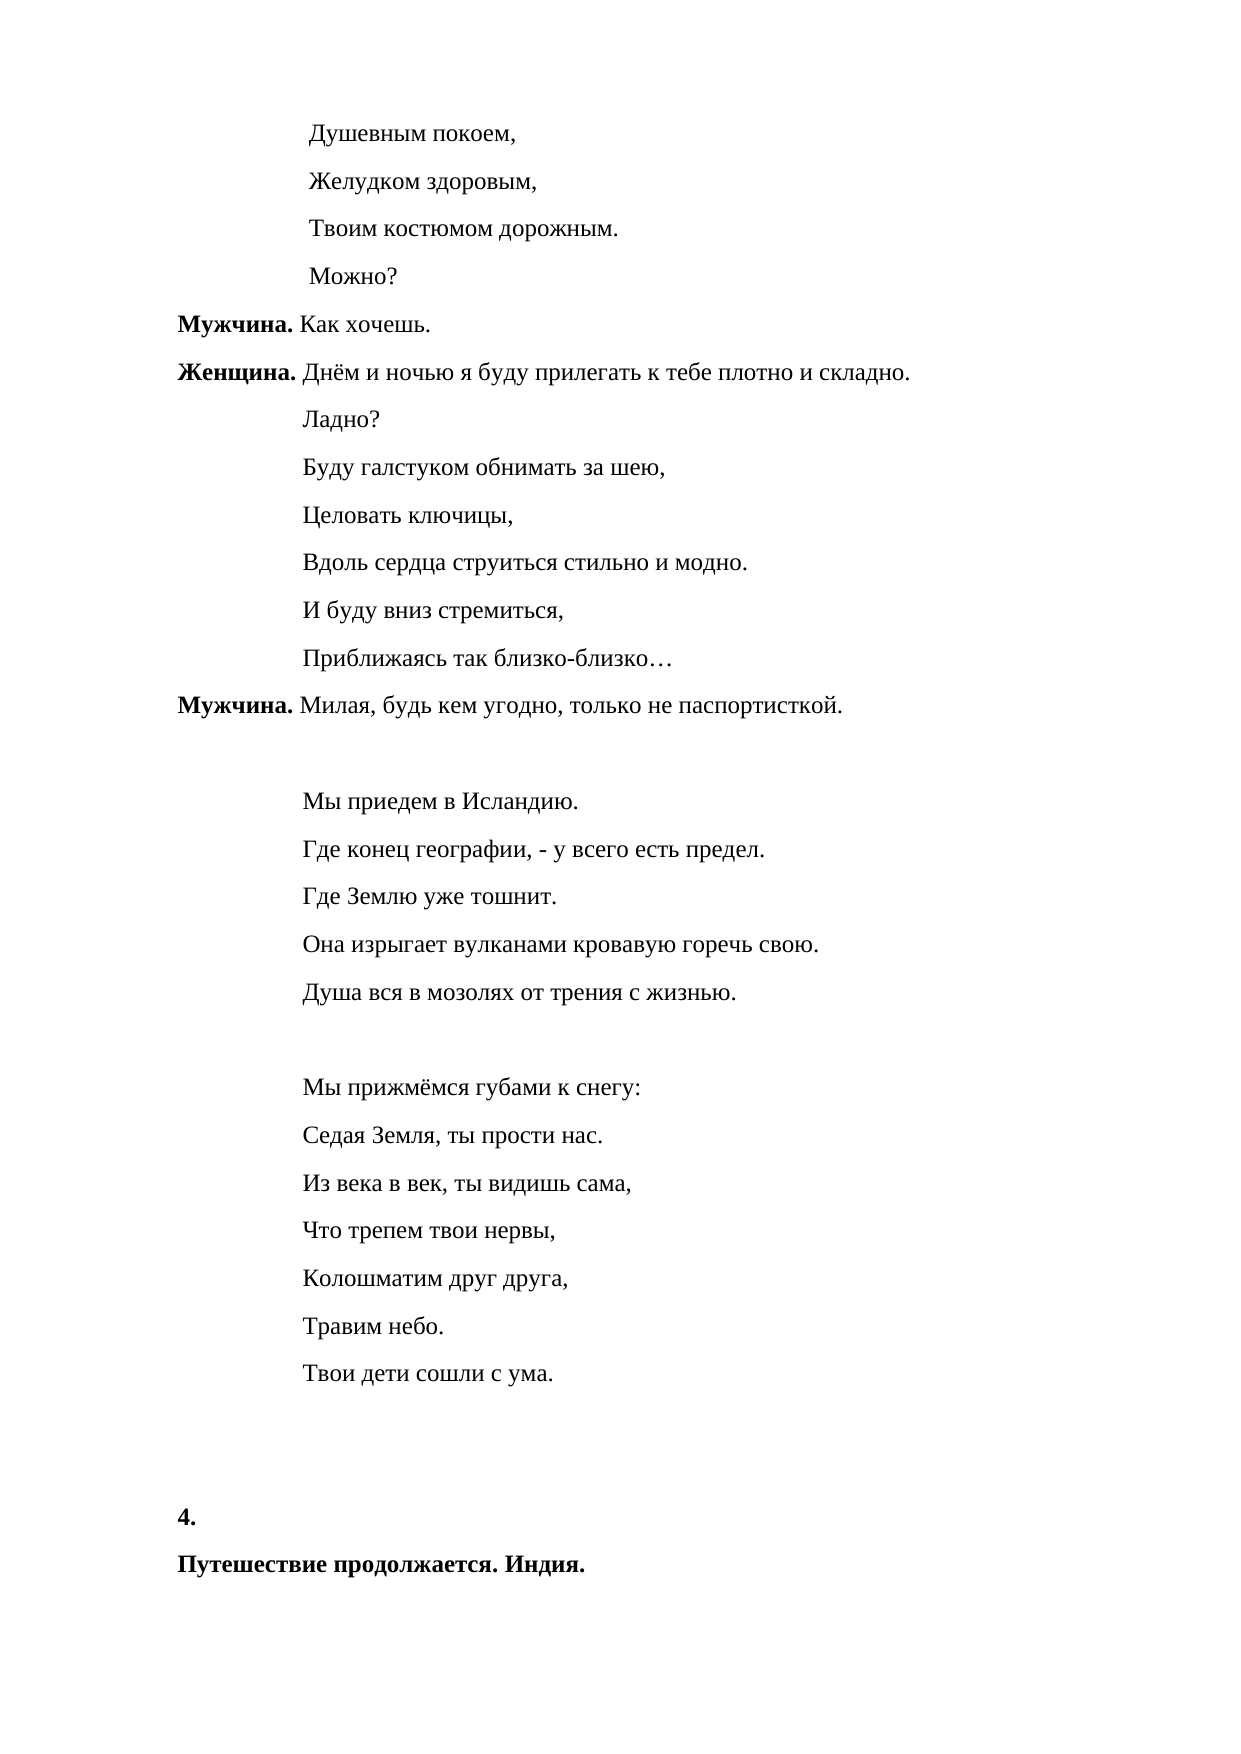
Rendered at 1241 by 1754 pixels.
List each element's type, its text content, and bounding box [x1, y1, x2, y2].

text Путешествие продолжается. Индия. [177, 1549, 1152, 1578]
text Колошматим друг друга, [177, 1263, 1152, 1292]
text Душа вся в мозолях от трения с жизнью. [177, 977, 1152, 1006]
text Душевным покоем, [177, 118, 1152, 147]
text Из века в век, ты видишь сама, [177, 1168, 1152, 1196]
text Где Землю уже тошнит. [177, 881, 1152, 910]
text Желудком здоровым, [177, 166, 1152, 194]
text Травим небо. [177, 1311, 1152, 1339]
text Мужчина. Милая, будь кем угодно, только не паспортисткой. [177, 691, 1152, 719]
text 4. [177, 1502, 1152, 1530]
text Она изрыгает вулканами кровавую горечь свою. [177, 929, 1152, 958]
text Буду галстуком обнимать за шею, [177, 452, 1152, 481]
text Ладно? [177, 404, 1152, 433]
text Женщина. Днём и ночью я буду прилегать к тебе плотно и складно. [177, 357, 1152, 385]
text Что трепем твои нервы, [177, 1215, 1152, 1244]
text Твоим костюмом дорожным. [177, 213, 1152, 242]
text Твои дети сошли с ума. [177, 1358, 1152, 1387]
text Седая Земля, ты прости нас. [177, 1120, 1152, 1149]
text Приближаясь так близко-близко… [177, 643, 1152, 672]
text Можно? [177, 261, 1152, 290]
text Мы приедем в Исландию. [177, 786, 1152, 815]
text И буду вниз стремиться, [177, 595, 1152, 624]
text Мы прижмёмся губами к снегу: [177, 1072, 1152, 1101]
text Целовать ключицы, [177, 500, 1152, 528]
text Вдоль сердца струиться стильно и модно. [177, 547, 1152, 576]
text Мужчина. Как хочешь. [177, 309, 1152, 338]
text Где конец географии, - у всего есть предел. [177, 834, 1152, 862]
